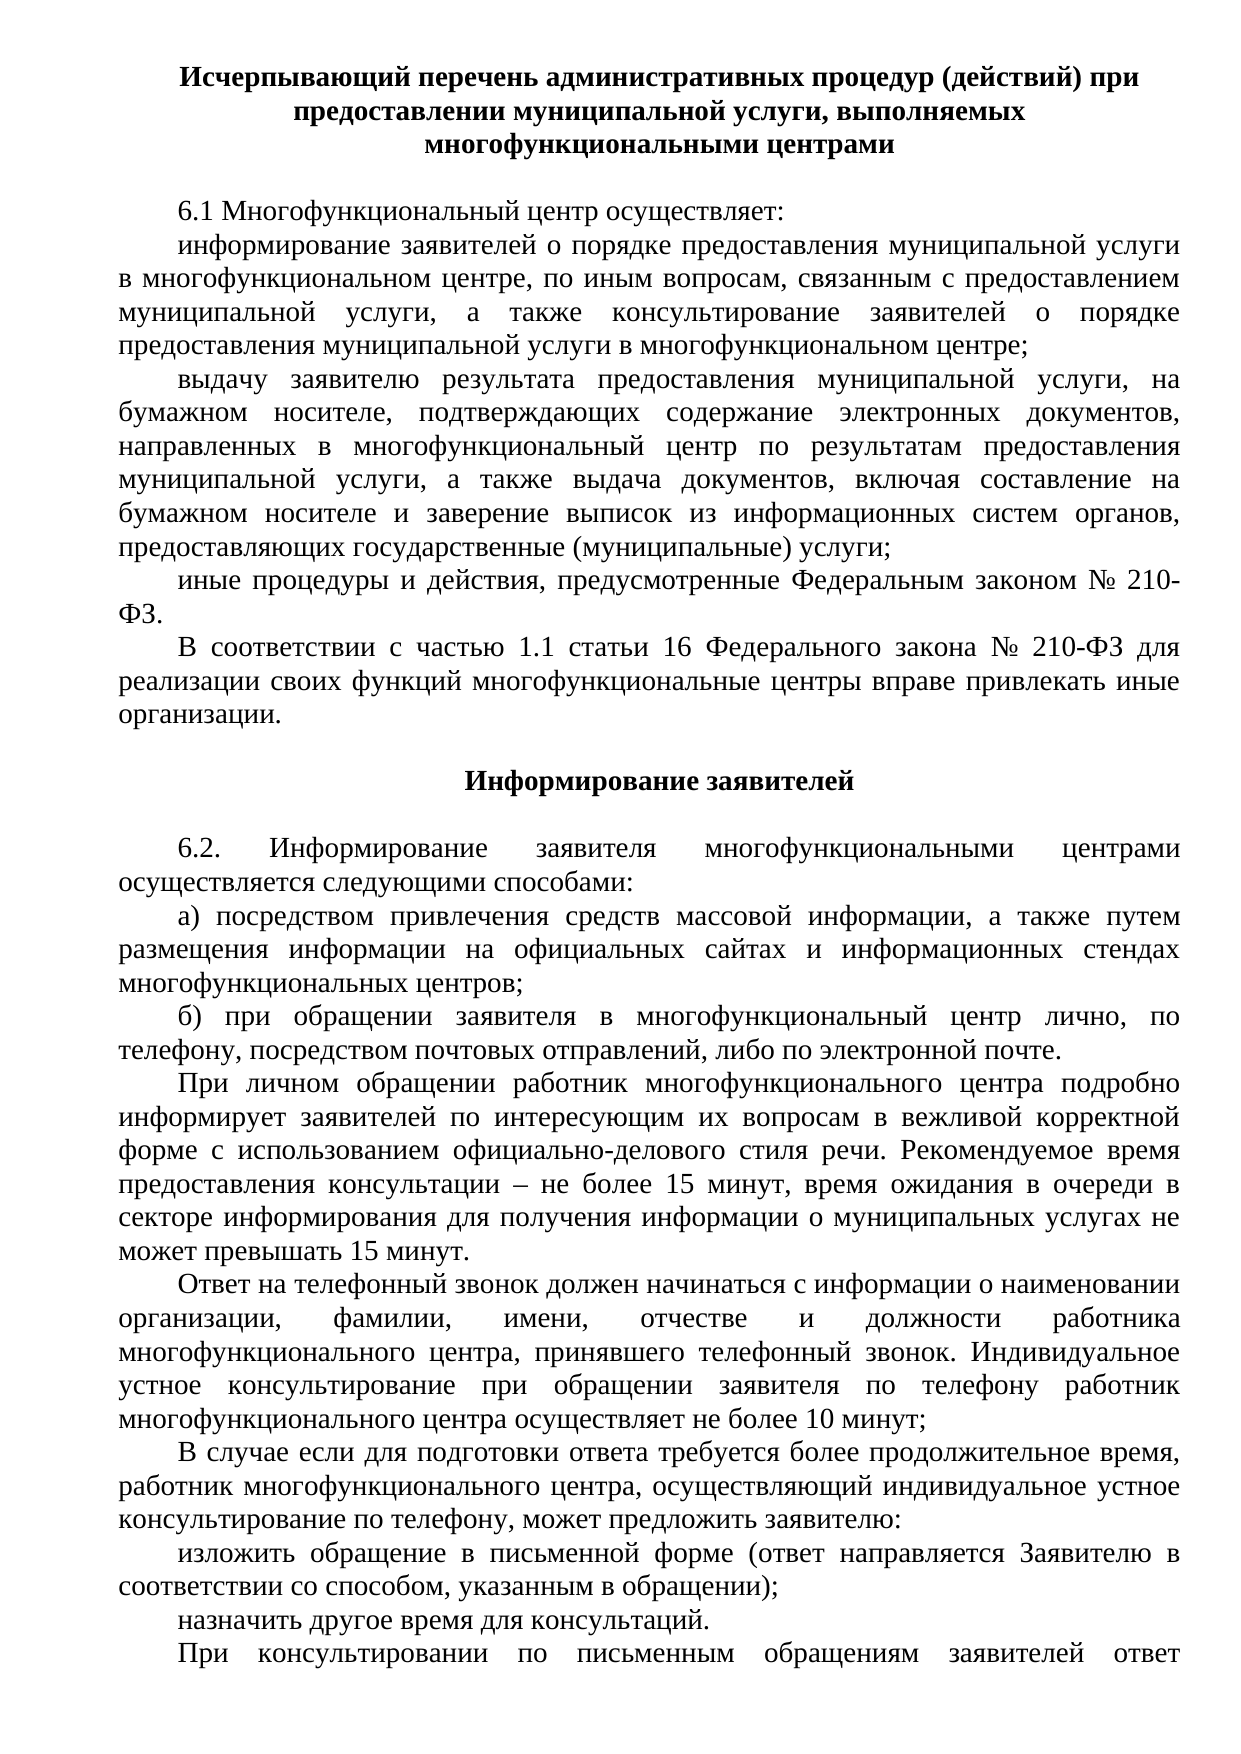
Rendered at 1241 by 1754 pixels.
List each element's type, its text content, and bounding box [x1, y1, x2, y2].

text 6.2. Информирование заявителя многофункциональными центрами осуществляется следующими способами: [118, 831, 1181, 898]
text б) при обращении заявителя в многофункциональный центр лично, по телефону, посредством почтовых отправлений, либо по электронной почте. [118, 998, 1181, 1065]
text иные процедуры и действия, предусмотренные Федеральным законом № 210-ФЗ. [118, 562, 1181, 629]
text В случае если для подготовки ответа требуется более продолжительное время, работник многофункционального центра, осуществляющий индивидуальное устное консультирование по телефону, может предложить заявителю: [118, 1434, 1181, 1535]
subtitle Информирование заявителей [138, 763, 1181, 797]
subtitle Исчерпывающий перечень административных процедур (действий) при предоставлении муниципальной услуги, выполняемых многофункциональными центрами [138, 59, 1181, 160]
text назначить другое время для консультаций. [118, 1602, 1181, 1636]
text информирование заявителей о порядке предоставления муниципальной услуги в многофункциональном центре, по иным вопросам, связанным с предоставлением муниципальной услуги, а также консультирование заявителей о порядке предоставления муниципальной услуги в многофункциональном центре; [118, 227, 1181, 361]
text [118, 1636, 1181, 1669]
text 6.1 Многофункциональный центр осуществляет: [118, 193, 1181, 227]
text В соответствии с частью 1.1 статьи 16 Федерального закона № 210-ФЗ для реализации своих функций многофункциональные центры вправе привлекать иные организации. [118, 629, 1181, 730]
text выдачу заявителю результата предоставления муниципальной услуги, на бумажном носителе, подтверждающих содержание электронных документов, направленных в многофункциональный центр по результатам предоставления муниципальной услуги, а также выдача документов, включая составление на бумажном носителе и заверение выписок из информационных систем органов, предоставляющих государственные (муниципальные) услуги; [118, 361, 1181, 562]
text При личном обращении работник многофункционального центра подробно информирует заявителей по интересующим их вопросам в вежливой корректной форме с использованием официально-делового стиля речи. Рекомендуемое время предоставления консультации – не более 15 минут, время ожидания в очереди в секторе информирования для получения информации о муниципальных услугах не может превышать 15 минут. [118, 1065, 1181, 1267]
text а) посредством привлечения средств массовой информации, а также путем размещения информации на официальных сайтах и информационных стендах многофункциональных центров; [118, 898, 1181, 998]
text изложить обращение в письменной форме (ответ направляется Заявителю в соответствии со способом, указанным в обращении); [118, 1535, 1181, 1602]
text Ответ на телефонный звонок должен начинаться с информации о наименовании организации, фамилии, имени, отчестве и должности работника многофункционального центра, принявшего телефонный звонок. Индивидуальное устное консультирование при обращении заявителя по телефону работник многофункционального центра осуществляет не более 10 минут; [118, 1267, 1181, 1434]
